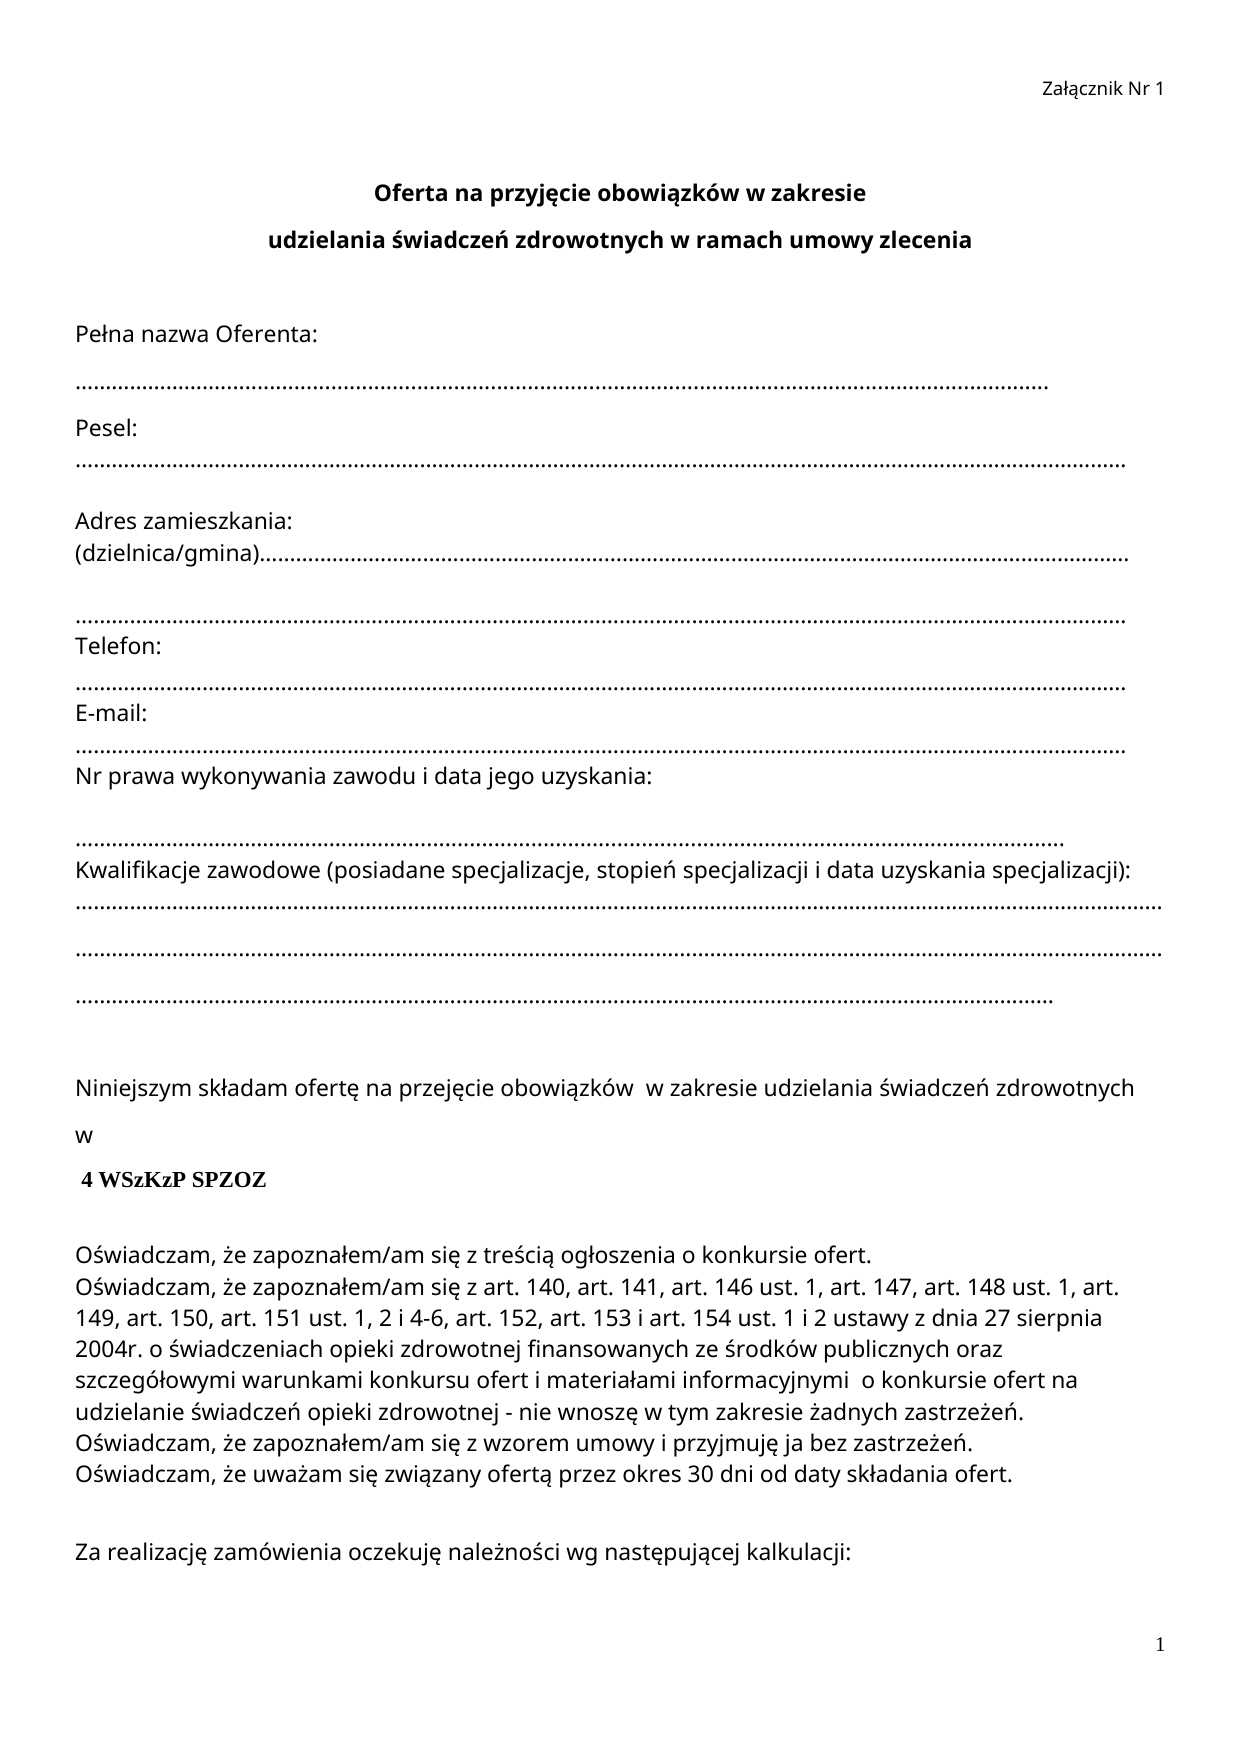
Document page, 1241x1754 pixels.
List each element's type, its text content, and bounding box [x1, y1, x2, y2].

text Oświadczam, że zapoznałem/am się z treścią ogłoszenia o konkursie ofert. [75, 1239, 1165, 1271]
text ………………………………………………………………………………………………………………………………………………………… [75, 729, 1165, 760]
text Pesel: [75, 411, 1165, 443]
text Za realizację zamówienia oczekuję należności wg następującej kalkulacji: [75, 1536, 1165, 1567]
text Niniejszym składam ofertę na przejęcie obowiązków w zakresie udzielania świadczeń zdrowotnych w [75, 1072, 1165, 1151]
text ……………………………………………………………………………………………………………………………………………………………………………………………………………………………………………………………………………………………………………………………………………………………………………………………………………………………………………………………………………… [75, 885, 1165, 1010]
text Oświadczam, że zapoznałem/am się z wzorem umowy i przyjmuję ja bez zastrzeżeń. [75, 1427, 1165, 1458]
text Kwalifikacje zawodowe (posiadane specjalizacje, stopień specjalizacji i data uzyskania specjalizacji): [75, 854, 1165, 885]
text ……………………....................................................................................................................................... [75, 364, 1165, 396]
text ………………………………………………………………………………………………………………………………………………………… [75, 443, 1165, 474]
text ……………………………………………............................................................................................................... [75, 822, 1165, 854]
text 4 WSzKzP SPZOZ [75, 1166, 1165, 1192]
text E-mail: [75, 697, 1165, 729]
text udzielania świadczeń zdrowotnych w ramach umowy zlecenia [75, 224, 1165, 255]
text Telefon: [75, 630, 1165, 661]
text ………………………………………………………………………………………………………………………………………………………… [75, 599, 1165, 630]
text Adres zamieszkania: [75, 505, 1165, 536]
text Załącznik Nr 1 [960, 75, 1165, 177]
text Pełna nazwa Oferenta: [75, 318, 1165, 349]
text Oświadczam, że zapoznałem/am się z art. 140, art. 141, art. 146 ust. 1, art. 147, art. 148 ust. 1, art. 149, art. 150, art. 151 ust. 1, 2 i 4-6, art. 152, art. 153 i art. 154 ust. 1 i 2 ustawy z dnia 27 sierpnia 2004r. o świadczeniach opieki zdrowotnej finansowanych ze środków publicznych oraz szczegółowymi warunkami konkursu ofert i materiałami informacyjnymi o konkursie ofert na udzielanie świadczeń opieki zdrowotnej - nie wnoszę w tym zakresie żadnych zastrzeżeń. [75, 1271, 1165, 1427]
text (dzielnica/gmina)……………………………………………………………………………………………………………………………… [75, 536, 1165, 568]
text Oświadczam, że uważam się związany ofertą przez okres 30 dni od daty składania ofert. [75, 1458, 1165, 1489]
text Oferta na przyjęcie obowiązków w zakresie [75, 177, 1165, 208]
text Nr prawa wykonywania zawodu i data jego uzyskania: [75, 760, 1165, 791]
text ………………………………………………………………………………………………………………………………………………………… [75, 666, 1165, 697]
